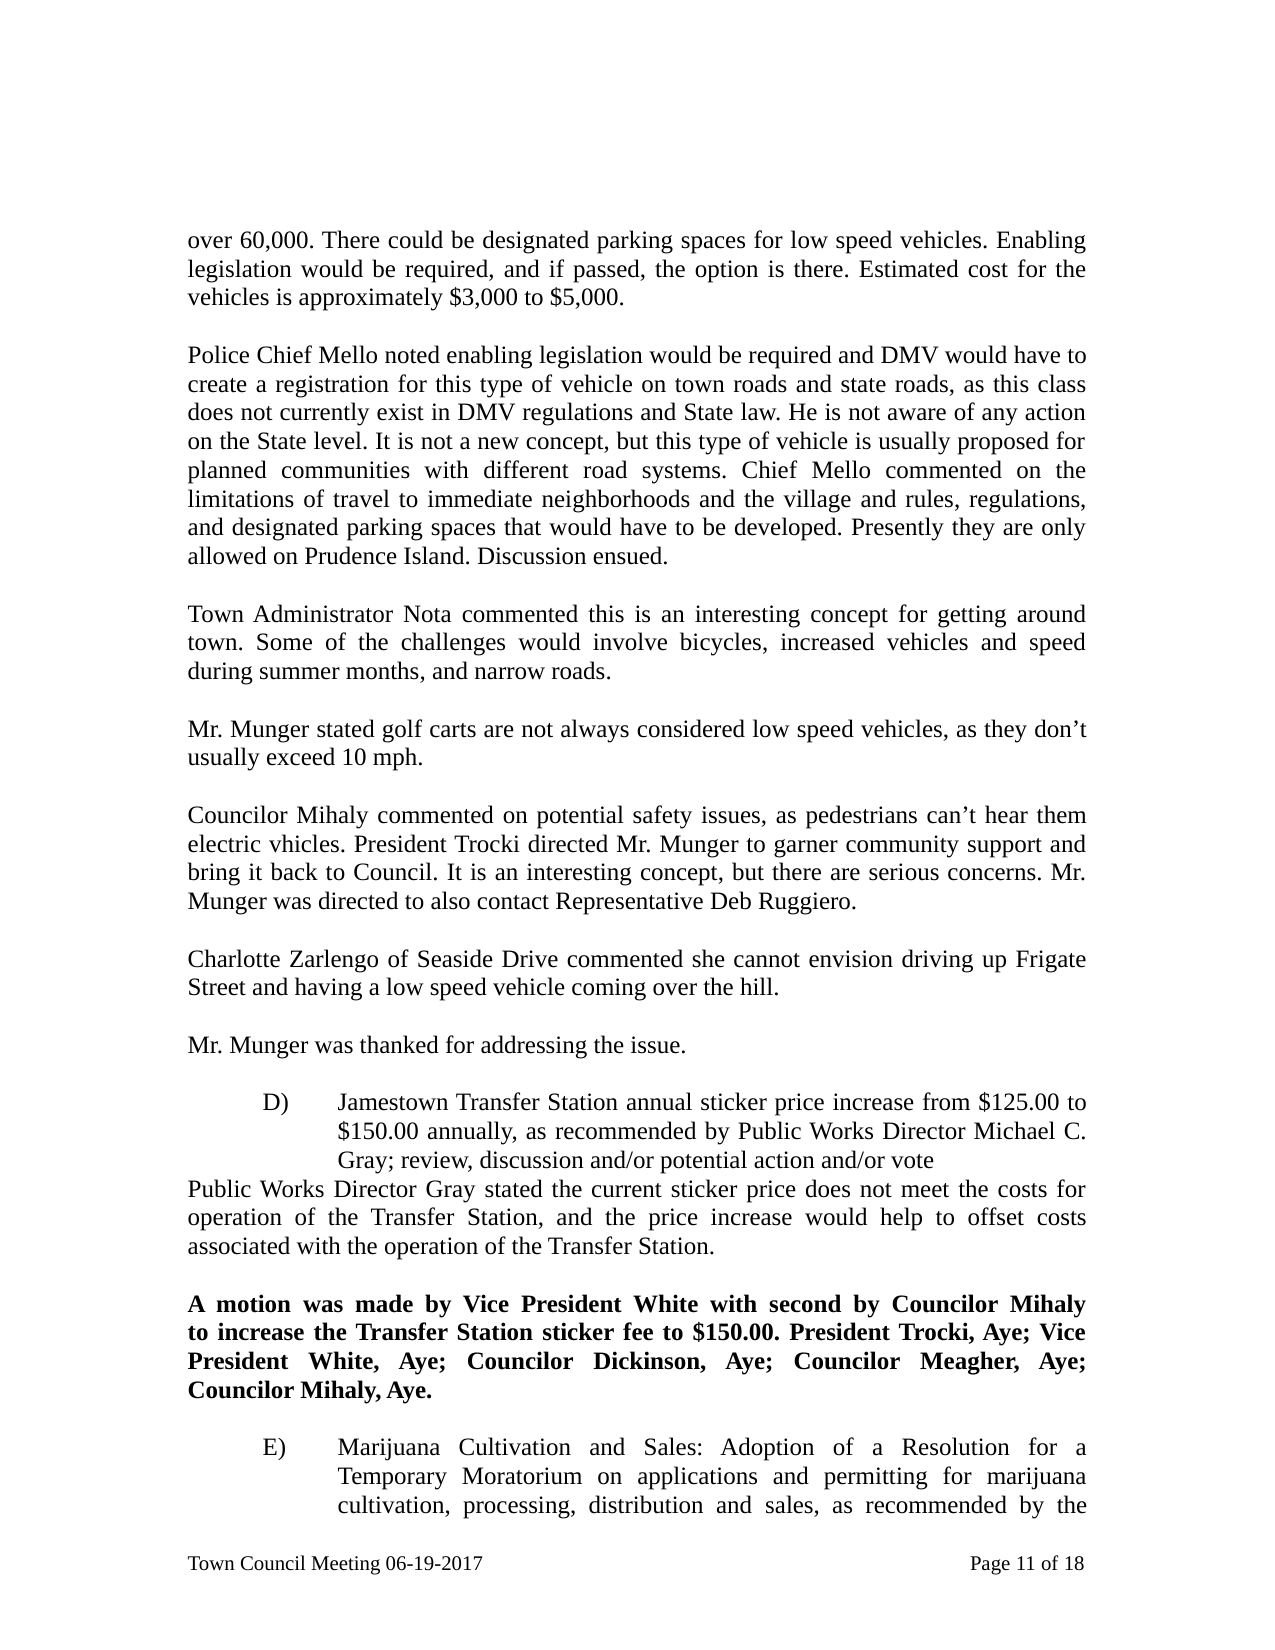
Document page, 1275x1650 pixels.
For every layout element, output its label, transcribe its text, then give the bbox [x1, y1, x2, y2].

text Town Administrator Nota commented this is an interesting concept for getting around town. Some of the challenges would involve bicycles, increased vehicles and speed during summer months, and narrow roads. [187, 599, 1087, 685]
subtitle Jamestown Transfer Station annual sticker price increase from $125.00 to $150.00 annually, as recommended by Public Works Director Michael C. Gray; review, discussion and/or potential action and/or vote [262, 1087, 1087, 1174]
text Public Works Director Gray stated the current sticker price does not meet the costs for operation of the Transfer Station, and the price increase would help to offset costs associated with the operation of the Transfer Station. [187, 1174, 1087, 1260]
text Police Chief Mello noted enabling legislation would be required and DMV would have to create a registration for this type of vehicle on town roads and state roads, as this class does not currently exist in DMV regulations and State law. He is not aware of any action on the State level. It is not a new concept, but this type of vehicle is usually proposed for planned communities with different road systems. Chief Mello commented on the limitations of travel to immediate neighborhoods and the village and rules, regulations, and designated parking spaces that would have to be developed. Presently they are only allowed on Prudence Island. Discussion ensued. [187, 340, 1087, 570]
text A motion was made by Vice President White with second by Councilor Mihaly to increase the Transfer Station sticker fee to $150.00. President Trocki, Aye; Vice President White, Aye; Councilor Dickinson, Aye; Councilor Meagher, Aye; Councilor Mihaly, Aye. [187, 1289, 1087, 1404]
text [187, 225, 1087, 311]
text Mr. Munger stated golf carts are not always considered low speed vehicles, as they don’t usually exceed 10 mph. [187, 714, 1087, 771]
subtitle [262, 1432, 1087, 1519]
text Charlotte Zarlengo of Seaside Drive commented she cannot envision driving up Frigate Street and having a low speed vehicle coming over the hill. [187, 944, 1087, 1001]
text Mr. Munger was thanked for addressing the issue. [187, 1030, 1087, 1059]
text Councilor Mihaly commented on potential safety issues, as pedestrians can’t hear them electric vhicles. President Trocki directed Mr. Munger to garner community support and bring it back to Council. It is an interesting concept, but there are serious concerns. Mr. Munger was directed to also contact Representative Deb Ruggiero. [187, 800, 1087, 915]
